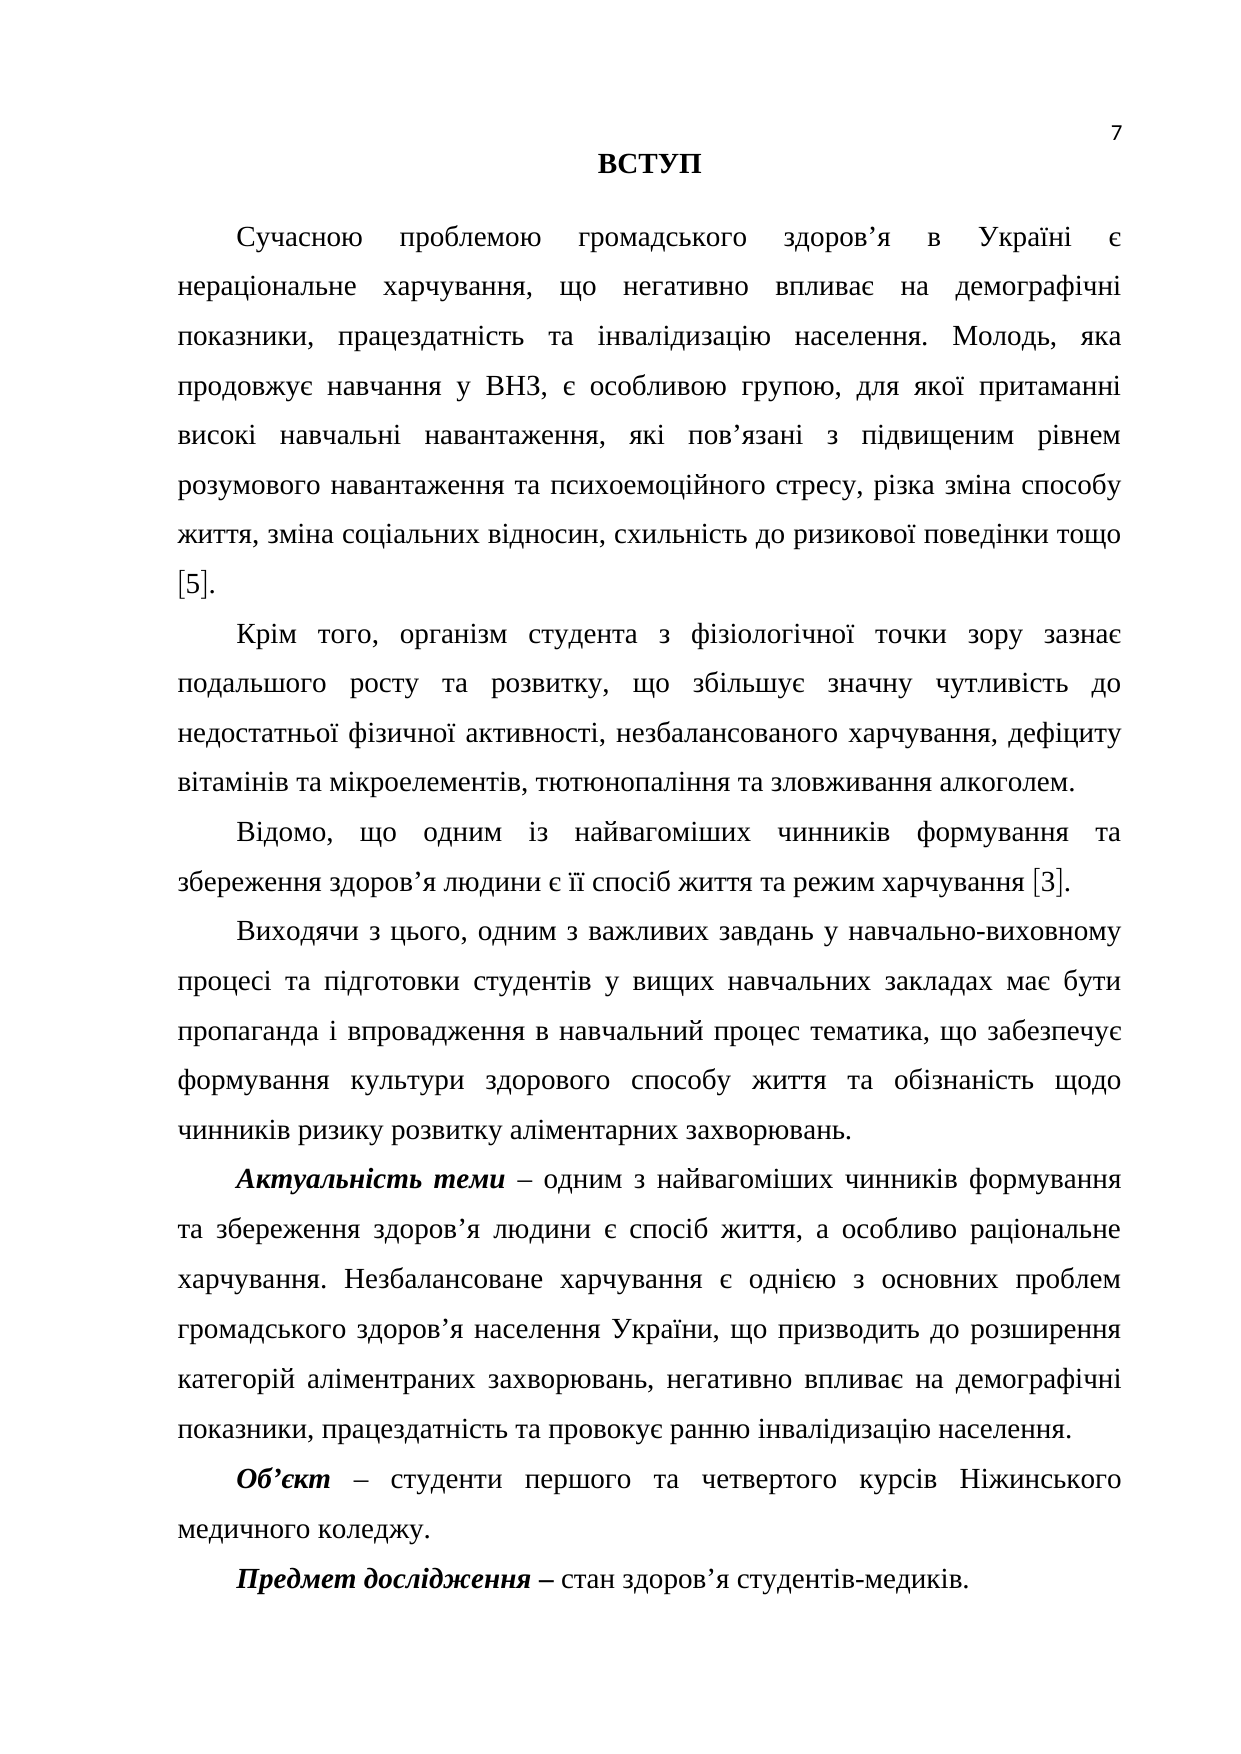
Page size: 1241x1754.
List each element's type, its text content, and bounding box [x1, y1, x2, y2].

text ВСТУП [177, 146, 1122, 180]
text Актуальність теми – одним з найвагоміших чинників формування та збереження здоров’я людини є спосіб життя, а особливо раціональне харчування. Незбалансоване харчування є однією з основних проблем громадського здоров’я населення України, що призводить до розширення категорій аліментраних захворювань, негативно впливає на демографічні показники, працездатність та провокує ранню інвалідизацію населення. [177, 1161, 1122, 1444]
text Виходячи з цього, одним з важливих завдань у навчально-виховному процесі та підготовки студентів у вищих навчальних закладах має бути пропаганда і впровадження в навчальний процес тематика, що забезпечує формування культури здорового способу життя та обізнаність щодо чинників ризику розвитку аліментарних захворювань. [177, 913, 1122, 1145]
text Крім того, організм студента з фізіологічної точки зору зазнає подальшого росту та розвитку, що збільшує значну чутливість до недостатньої фізичної активності, незбалансованого харчування, дефіциту вітамінів та мікроелементів, тютюнопаління та зловживання алкоголем. [177, 616, 1122, 798]
text Відомо, що одним із найвагоміших чинників формування та збереження здоров’я людини є її спосіб життя та режим харчування 3. [177, 814, 1122, 897]
text Сучасною проблемою громадського здоров’я в Україні є нераціональне харчування, що негативно впливає на демографічні показники, працездатність та інвалідизацію населення. Молодь, яка продовжує навчання у ВНЗ, є особливою групою, для якої притаманні високі навчальні навантаження, які пов’язані з підвищеним рівнем розумового навантаження та психоемоційного стресу, різка зміна способу життя, зміна соціальних відносин, схильність до ризикової поведінки тощо 5. [177, 219, 1122, 599]
text Oб’єкт – студенти першого та четвертого курсів Ніжинського медичного коледжу. [177, 1461, 1122, 1544]
text Предмет дoслідження – стан здоров’я студентів-медиків. [177, 1561, 1122, 1595]
